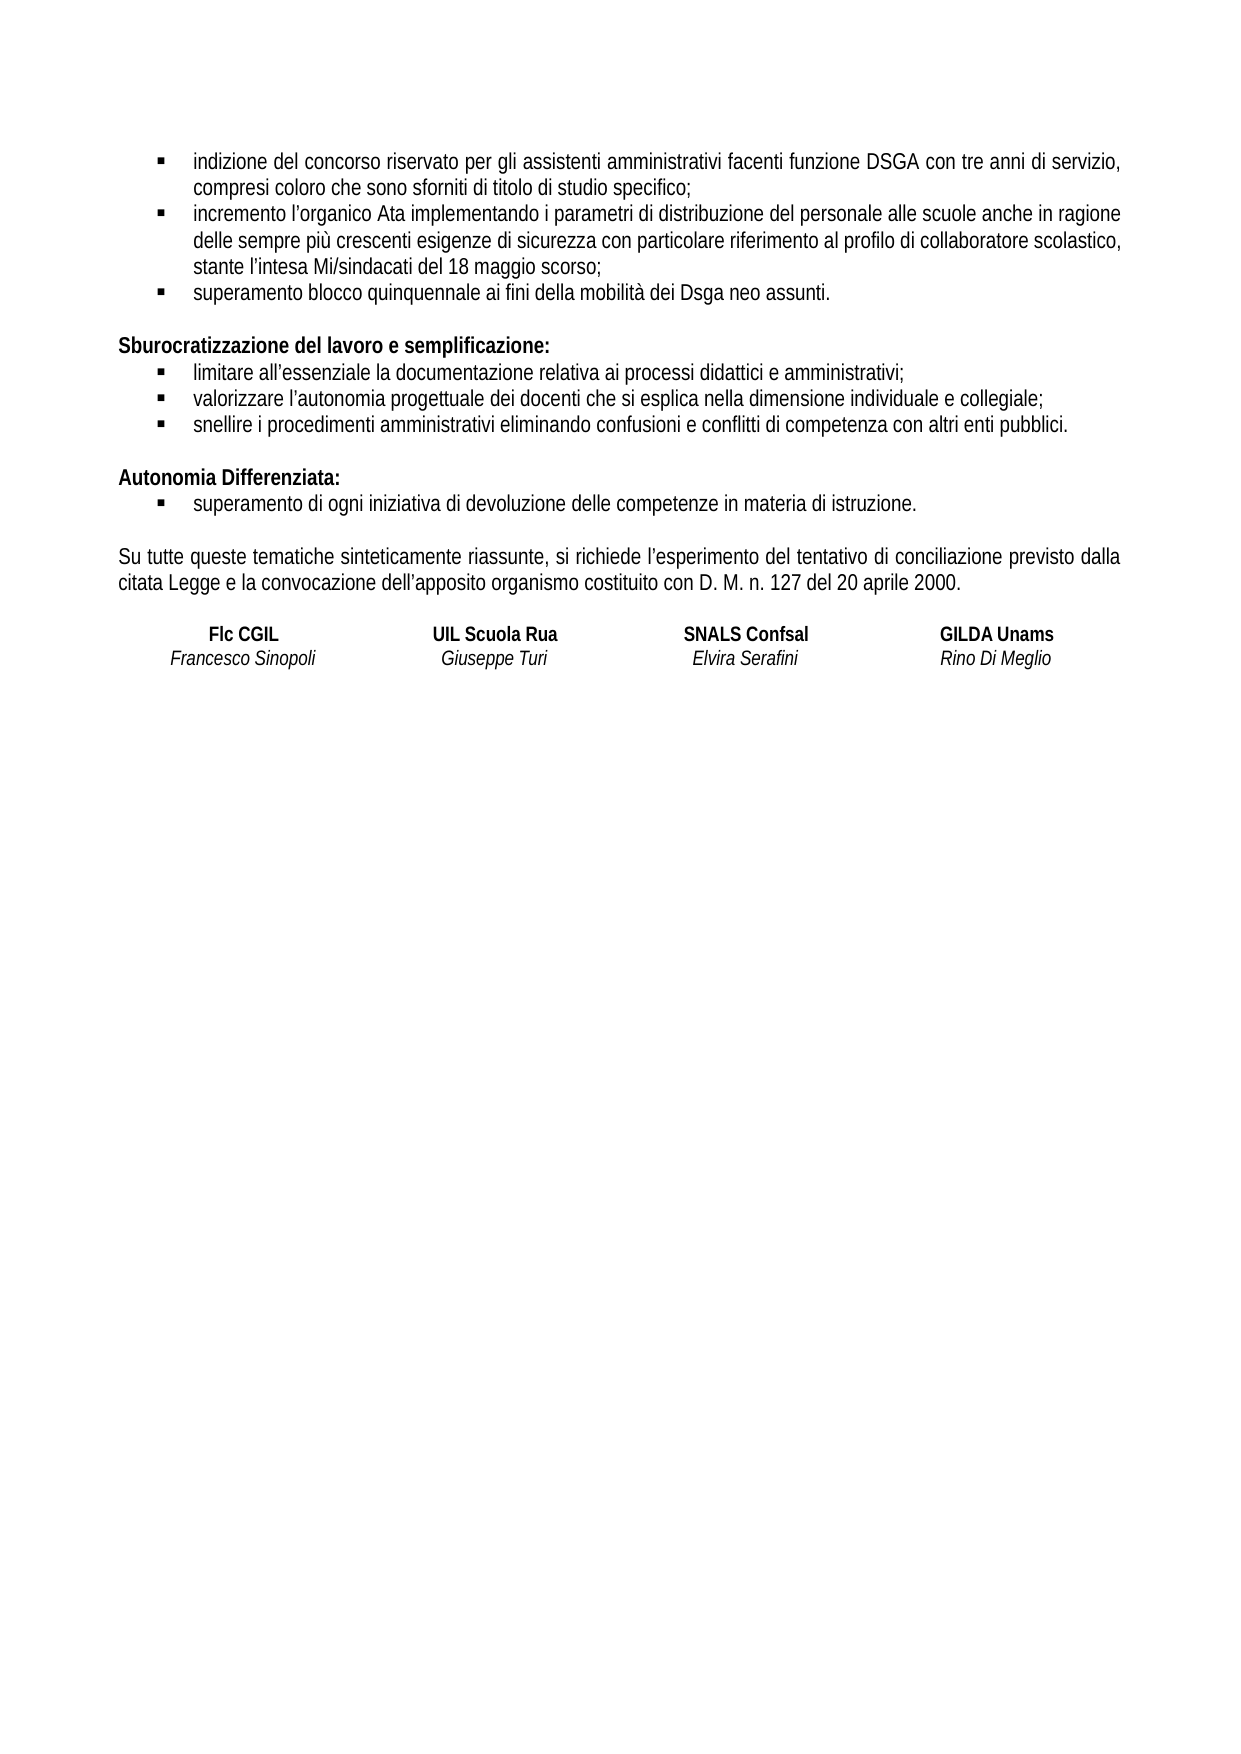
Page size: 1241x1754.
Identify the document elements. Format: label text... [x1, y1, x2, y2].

table_header SNALS Confsal [621, 622, 871, 646]
text Sburocratizzazione del lavoro e semplificazione: [118, 332, 1122, 358]
list superamento blocco quinquennale ai fini della mobilità dei Dsga neo assunti. [156, 279, 1122, 306]
list incremento l’organico Ata implementando i parametri di distribuzione del personale alle scuole anche in ragione delle sempre più crescenti esigenze di sicurezza con particolare riferimento al profilo di collaboratore scolastico, stante l’intesa Mi/sindacati del 18 maggio scorso; [156, 200, 1122, 279]
table_cell Francesco Sinopoli [118, 646, 369, 670]
text Autonomia Differenziata: [118, 464, 1122, 490]
list limitare all’essenziale la documentazione relativa ai processi didattici e amministrativi; [156, 358, 1122, 385]
table_header UIL Scuola Rua [370, 622, 621, 646]
table_header GILDA Unams [871, 622, 1122, 646]
list snellire i procedimenti amministrativi eliminando confusioni e conflitti di competenza con altri enti pubblici. [156, 411, 1122, 437]
text Su tutte queste tematiche sinteticamente riassunte, si richiede l’esperimento del tentativo di conciliazione previsto dalla citata Legge e la convocazione dell’apposito organismo costituito con D. M. n. 127 del 20 aprile 2000. [118, 543, 1122, 596]
table_cell Giuseppe Turi [370, 646, 621, 670]
table_cell Elvira Serafini [621, 646, 871, 670]
list valorizzare l’autonomia progettuale dei docenti che si esplica nella dimensione individuale e collegiale; [156, 385, 1122, 411]
list superamento di ogni iniziativa di devoluzione delle competenze in materia di istruzione. [156, 490, 1122, 517]
list indizione del concorso riservato per gli assistenti amministrativi facenti funzione DSGA con tre anni di servizio, compresi coloro che sono sforniti di titolo di studio specifico; [156, 148, 1122, 200]
table_header Flc CGIL [118, 622, 369, 646]
table_cell Rino Di Meglio [871, 646, 1122, 670]
